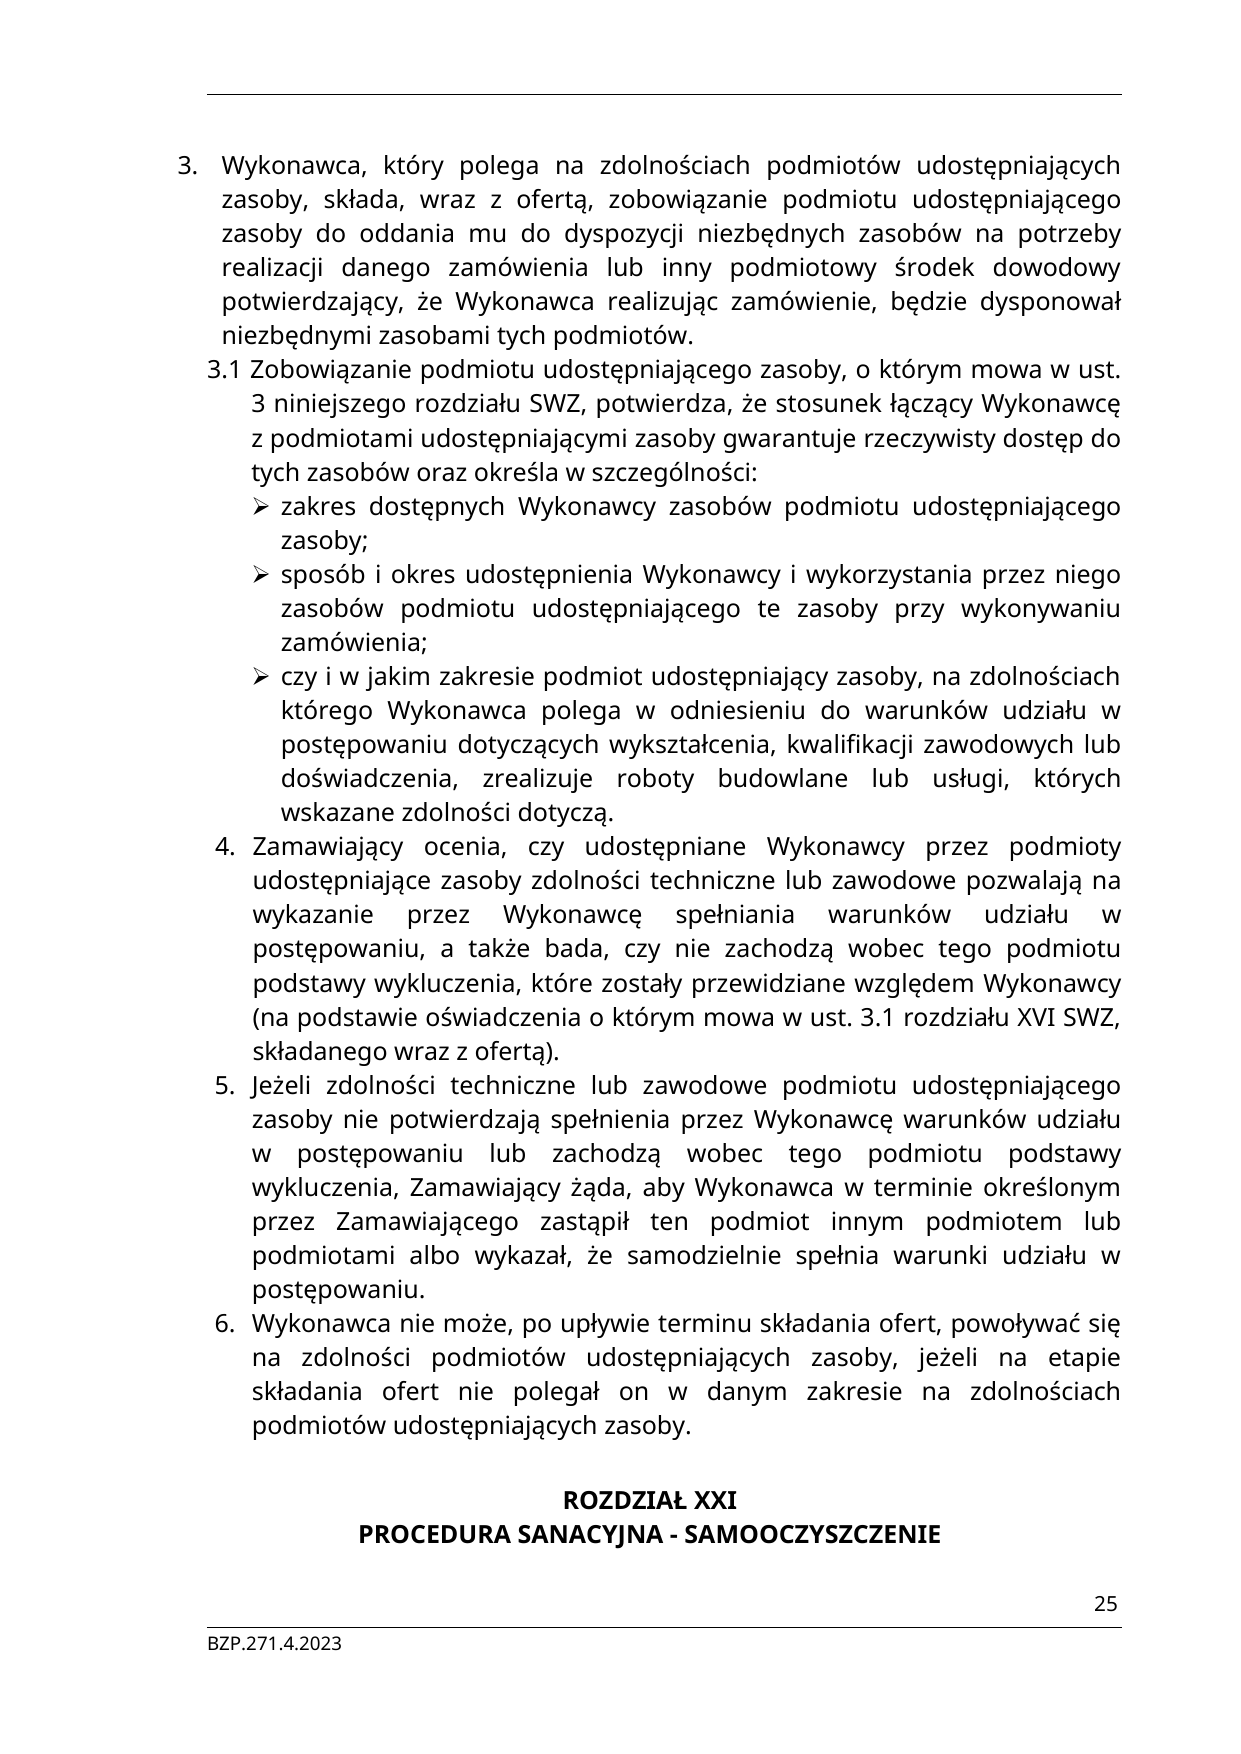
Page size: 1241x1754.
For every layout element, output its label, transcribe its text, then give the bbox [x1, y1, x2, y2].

list sposób i okres udostępnienia Wykonawcy i wykorzystania przez niego zasobów podmiotu udostępniającego te zasoby przy wykonywaniu zamówienia; [251, 556, 1122, 659]
subtitle PROCEDURA SANACYJNA - SAMOOCZYSZCZENIE [177, 1516, 1122, 1551]
list Zamawiający ocenia, czy udostępniane Wykonawcy przez podmioty udostępniające zasoby zdolności techniczne lub zawodowe pozwalają na wykazanie przez Wykonawcę spełniania warunków udziału w postępowaniu, a także bada, czy nie zachodzą wobec tego podmiotu podstawy wykluczenia, które zostały przewidziane względem Wykonawcy (na podstawie oświadczenia o którym mowa w ust. 3.1 rozdziału XVI SWZ, składanego wraz z ofertą). [215, 829, 1122, 1067]
list Wykonawca, który polega na zdolnościach podmiotów udostępniających zasoby, składa, wraz z ofertą, zobowiązanie podmiotu udostępniającego zasoby do oddania mu do dyspozycji niezbędnych zasobów na potrzeby realizacji danego zamówienia lub inny podmiotowy środek dowodowy potwierdzający, że Wykonawca realizując zamówienie, będzie dysponował niezbędnymi zasobami tych podmiotów. [177, 148, 1122, 352]
subtitle ROZDZIAŁ XXI [177, 1482, 1122, 1516]
text 3.1 Zobowiązanie podmiotu udostępniającego zasoby, o którym mowa w ust. 3 niniejszego rozdziału SWZ, potwierdza, że stosunek łączący Wykonawcę z podmiotami udostępniającymi zasoby gwarantuje rzeczywisty dostęp do tych zasobów oraz określa w szczególności: [207, 352, 1122, 488]
list czy i w jakim zakresie podmiot udostępniający zasoby, na zdolnościach którego Wykonawca polega w odniesieniu do warunków udziału w postępowaniu dotyczących wykształcenia, kwalifikacji zawodowych lub doświadczenia, zrealizuje roboty budowlane lub usługi, których wskazane zdolności dotyczą. [251, 659, 1122, 829]
list Wykonawca nie może, po upływie terminu składania ofert, powoływać się na zdolności podmiotów udostępniających zasoby, jeżeli na etapie składania ofert nie polegał on w danym zakresie na zdolnościach podmiotów udostępniających zasoby. [214, 1306, 1122, 1442]
list zakres dostępnych Wykonawcy zasobów podmiotu udostępniającego zasoby; [251, 488, 1122, 556]
list Jeżeli zdolności techniczne lub zawodowe podmiotu udostępniającego zasoby nie potwierdzają spełnienia przez Wykonawcę warunków udziału w postępowaniu lub zachodzą wobec tego podmiotu podstawy wykluczenia, Zamawiający żąda, aby Wykonawca w terminie określonym przez Zamawiającego zastąpił ten podmiot innym podmiotem lub podmiotami albo wykazał, że samodzielnie spełnia warunki udziału w postępowaniu. [214, 1067, 1122, 1306]
